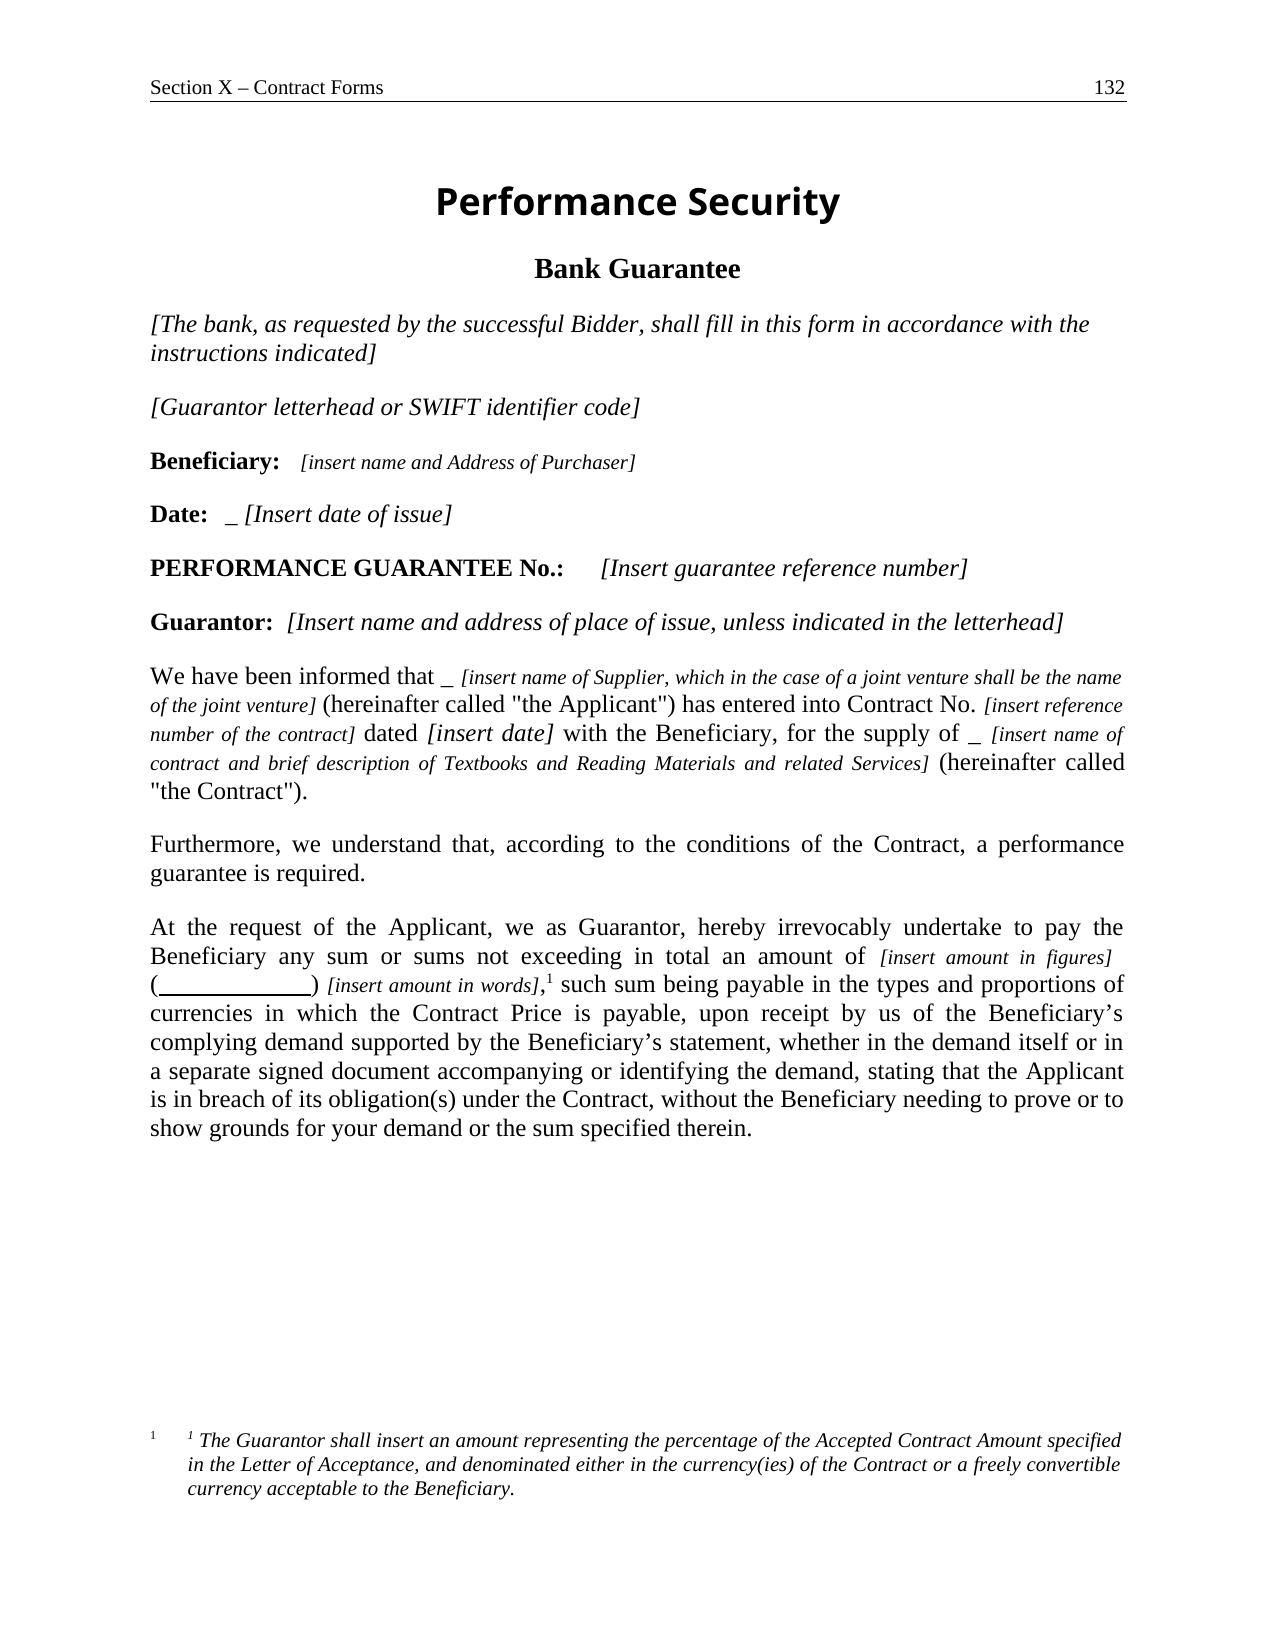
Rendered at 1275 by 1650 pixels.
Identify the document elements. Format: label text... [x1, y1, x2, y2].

text [The bank, as requested by the successful Bidder, shall fill in this form in accordance with the instructions indicated] [150, 309, 1125, 367]
text We have been informed that _ [insert name of Supplier, which in the case of a joint venture shall be the name of the joint venture] (hereinafter called "the Applicant") has entered into Contract No. [insert reference number of the contract] dated [insert date] with the Beneficiary, for the supply of _ [insert name of contract and brief description of Textbooks and Reading Materials and related Services] (hereinafter called "the Contract"). [150, 661, 1125, 804]
text At the request of the Applicant, we as Guarantor, hereby irrevocably undertake to pay the Beneficiary any sum or sums not exceeding in total an amount of [insert amount in figures] ( ) [insert amount in words],1 such sum being payable in the types and proportions of currencies in which the Contract Price is payable, upon receipt by us of the Beneficiary’s complying demand supported by the Beneficiary’s statement, whether in the demand itself or in a separate signed document accompanying or identifying the demand, stating that the Applicant is in breach of its obligation(s) under the Contract, without the Beneficiary needing to prove or to show grounds for your demand or the sum specified therein. [150, 912, 1125, 1142]
text Furthermore, we understand that, according to the conditions of the Contract, a performance guarantee is required. [150, 829, 1125, 887]
text Date: _ [Insert date of issue] [150, 499, 1125, 528]
text Performance Security [150, 175, 1125, 226]
text Bank Guarantee [150, 251, 1125, 284]
text PERFORMANCE GUARANTEE No.: [Insert guarantee reference number] [150, 553, 1125, 582]
text Beneficiary: [insert name and Address of Purchaser] [150, 446, 1125, 474]
text Guarantor: [Insert name and address of place of issue, unless indicated in the letterhead] [150, 607, 1125, 636]
text [Guarantor letterhead or SWIFT identifier code] [150, 392, 1125, 421]
